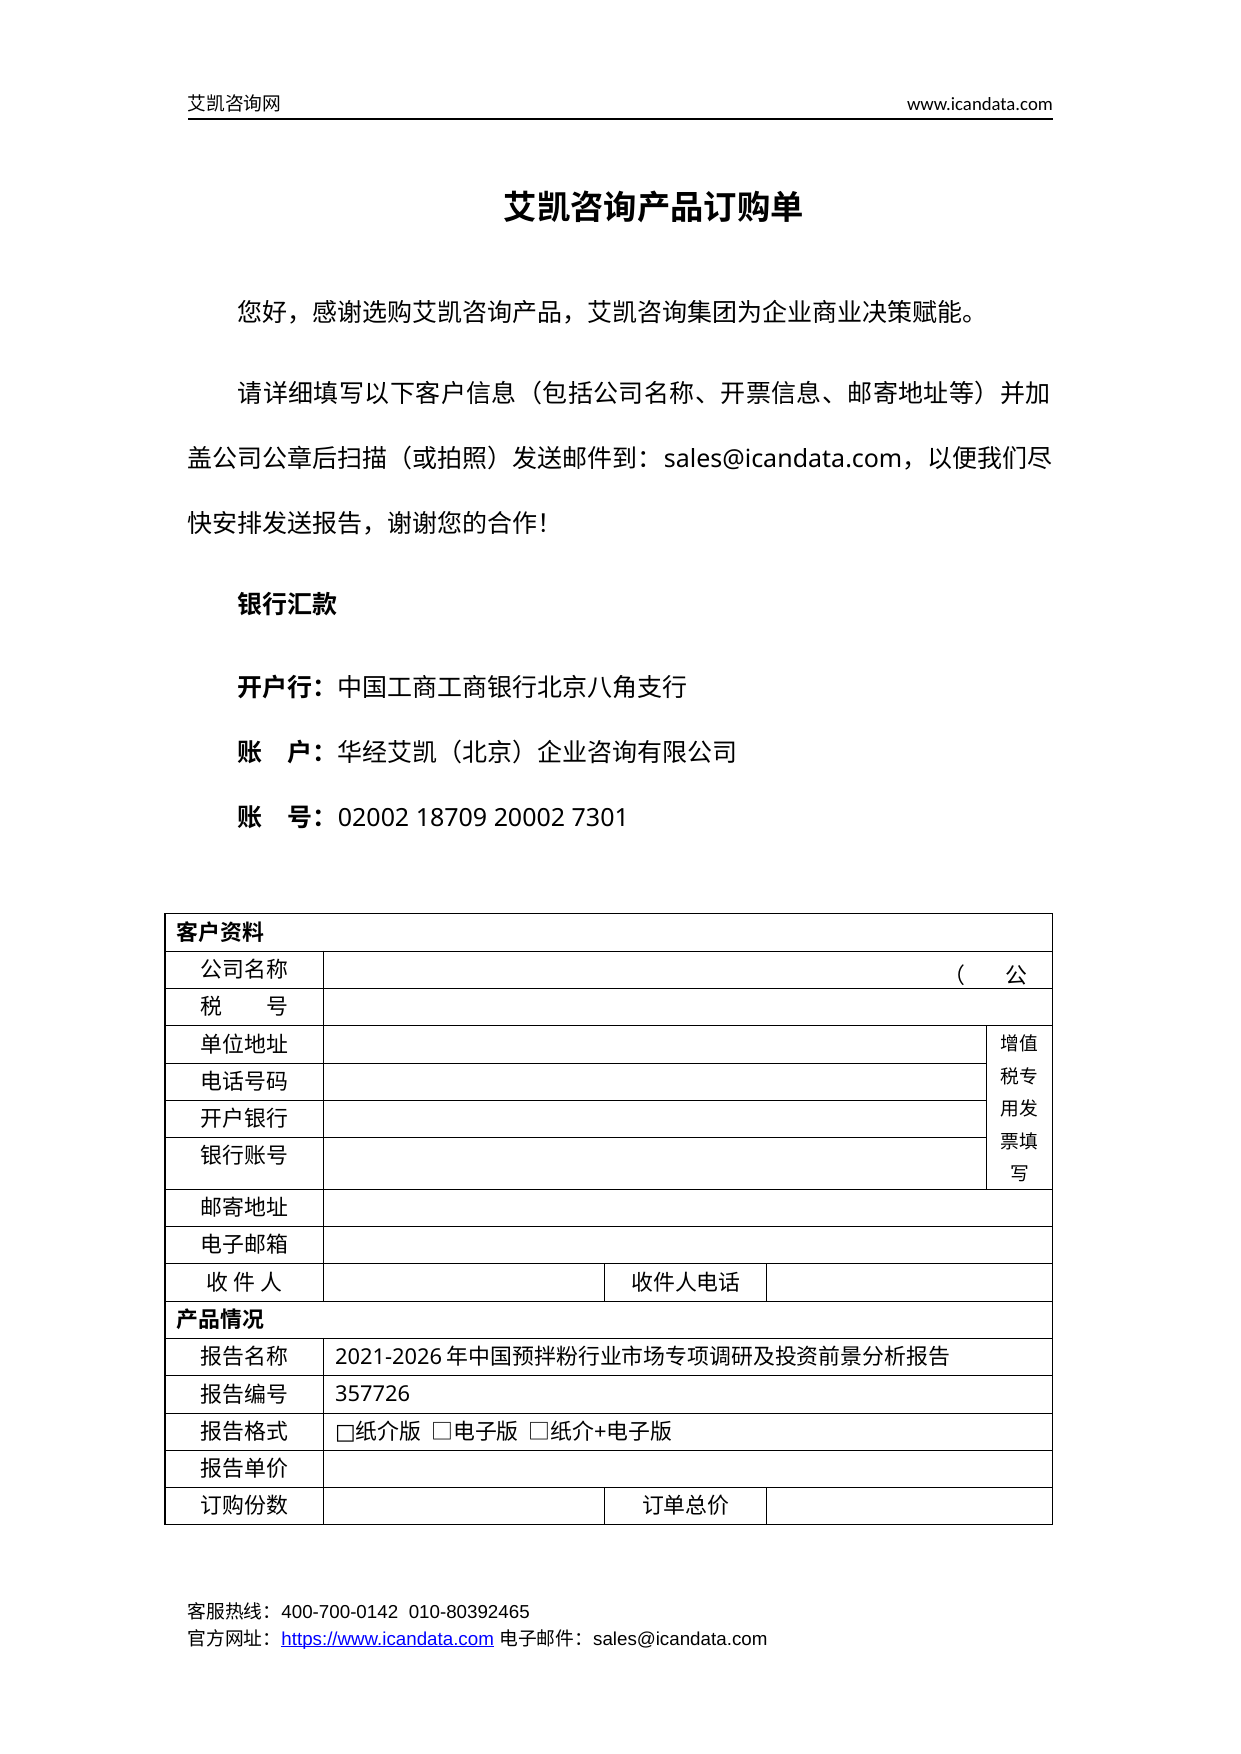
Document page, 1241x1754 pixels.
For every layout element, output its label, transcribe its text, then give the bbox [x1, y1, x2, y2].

text 账 户：华经艾凯（北京）企业咨询有限公司 [187, 718, 1053, 783]
table_cell [324, 1451, 1052, 1487]
table_cell 报告格式 [166, 1414, 323, 1450]
table_cell 开户银行 [166, 1101, 323, 1137]
table_cell [767, 1264, 1052, 1301]
text 账 号：02002 18709 20002 7301 [187, 783, 1053, 848]
table_header 客户资料 [166, 914, 1052, 951]
text 请详细填写以下客户信息（包括公司名称、开票信息、邮寄地址等）并加盖公司公章后扫描（或拍照）发送邮件到：sales@icandata.com，以便我们尽快安排发送报告，谢谢您的合作！ [187, 359, 1053, 554]
text 您好，感谢选购艾凯咨询产品，艾凯咨询集团为企业商业决策赋能。 [187, 278, 1053, 343]
table_cell [324, 1227, 1052, 1263]
table_cell 报告单价 [166, 1451, 323, 1487]
table_cell 电子邮箱 [166, 1227, 323, 1263]
table_cell [324, 1264, 604, 1301]
table_cell 产品情况 [166, 1302, 1052, 1338]
table_cell 邮寄地址 [166, 1190, 323, 1226]
text 开户行：中国工商工商银行北京八角支行 [187, 653, 1053, 718]
table_cell 单位地址 [166, 1026, 323, 1062]
table_cell [324, 1064, 986, 1100]
table_cell 订购份数 [166, 1488, 323, 1524]
table_cell [324, 1101, 986, 1137]
table_cell [324, 1488, 604, 1524]
table_cell 订单总价 [605, 1488, 766, 1524]
table_cell 收件人电话 [605, 1264, 766, 1301]
table_cell 2021-2026年中国预拌粉行业市场专项调研及投资前景分析报告 [324, 1339, 1052, 1375]
table_cell 报告名称 [166, 1339, 323, 1375]
table_cell [324, 1026, 986, 1062]
table_cell 增值税专用发票填写 [987, 1026, 1052, 1189]
table_cell [767, 1488, 1052, 1524]
table_cell 银行账号 [166, 1138, 323, 1189]
table_cell 电话号码 [166, 1064, 323, 1100]
table_cell 357726 [324, 1376, 1052, 1412]
table_cell 收 件 人 [166, 1264, 323, 1301]
table_cell □纸介版 □电子版 □纸介+电子版 [324, 1414, 1052, 1450]
table_cell [324, 1138, 986, 1189]
table_cell [324, 952, 1052, 988]
table_cell 报告编号 [166, 1376, 323, 1412]
table_cell 公司名称 [166, 952, 323, 988]
text 银行汇款 [187, 570, 1053, 635]
table_cell [324, 989, 1052, 1025]
text 艾凯咨询产品订购单 [187, 172, 1053, 237]
table_cell [324, 1190, 1052, 1226]
table_cell 税 号 [166, 989, 323, 1025]
